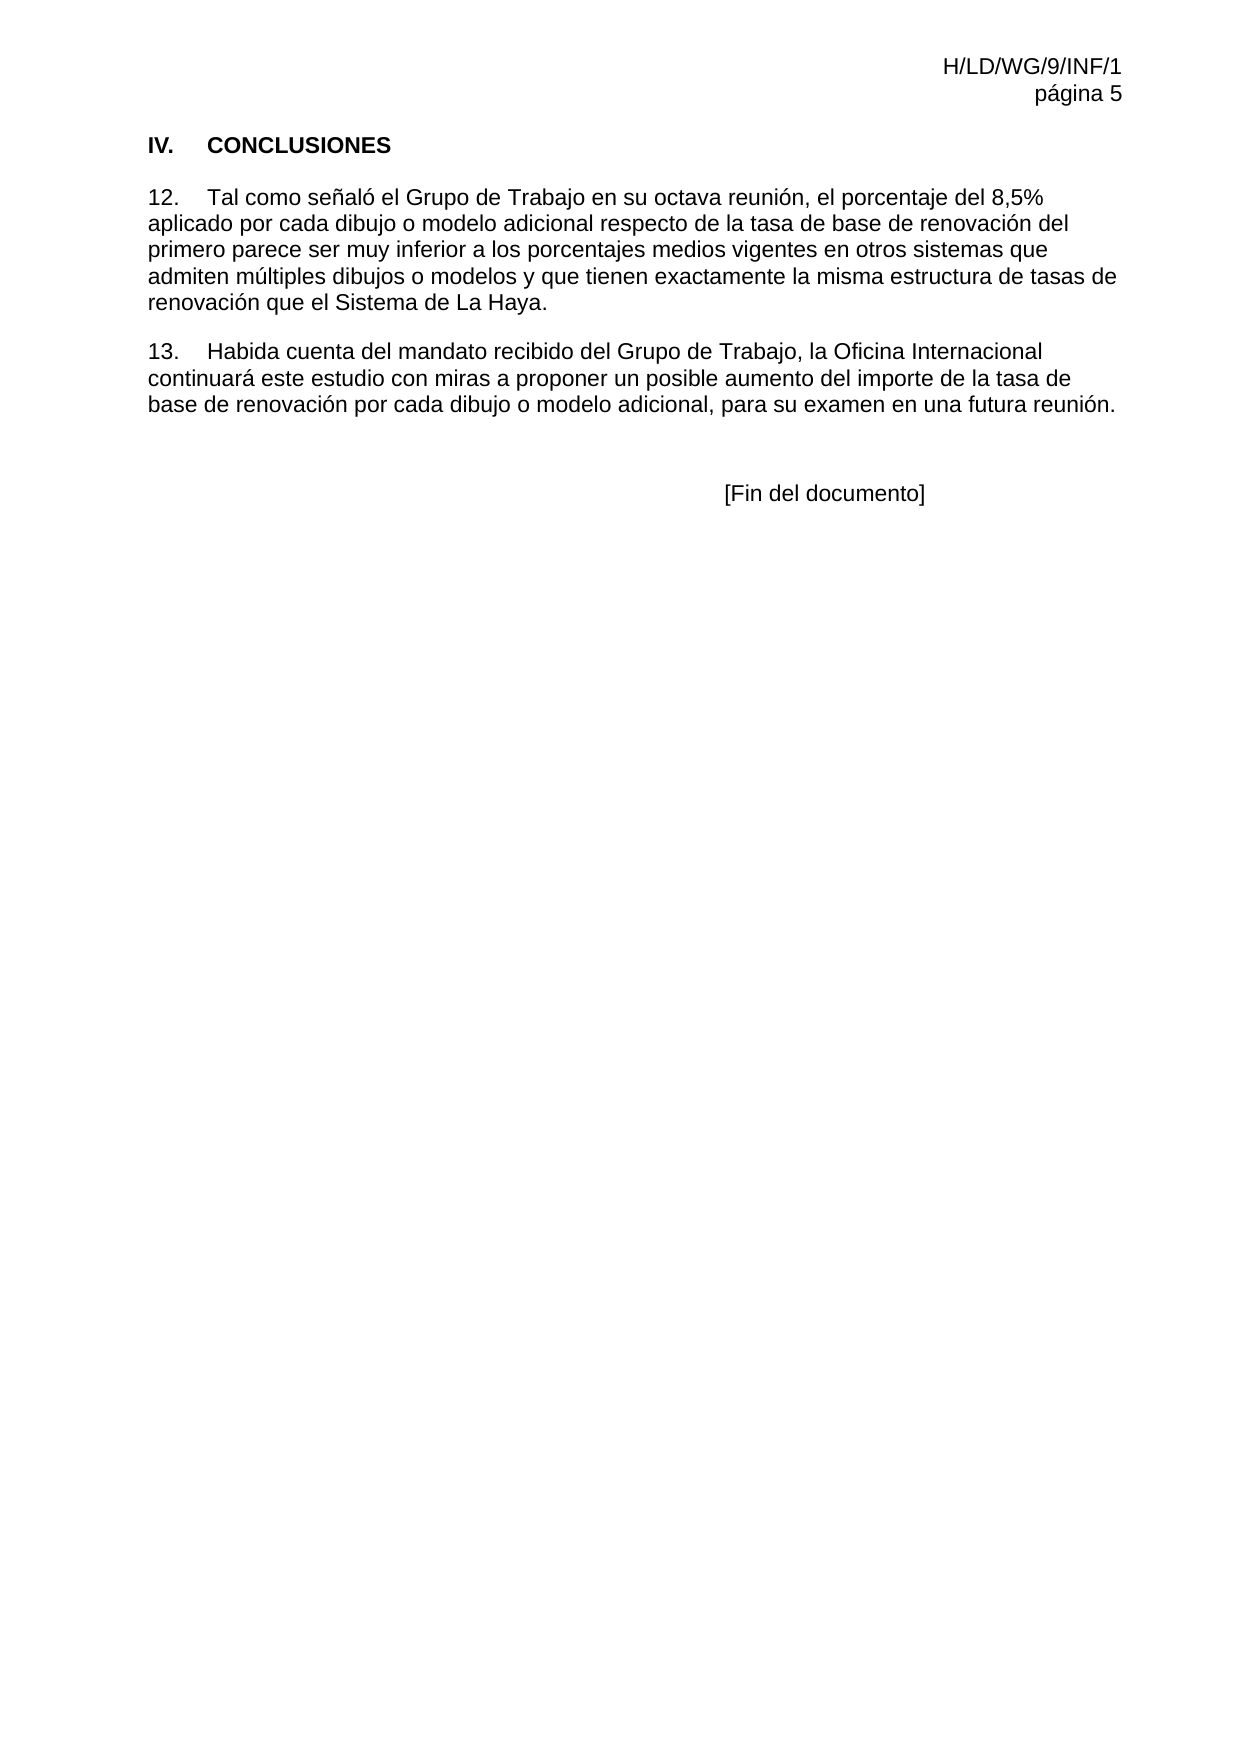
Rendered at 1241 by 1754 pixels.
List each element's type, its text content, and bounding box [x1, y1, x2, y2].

text Tal como señaló el Grupo de Trabajo en su octava reunión, el porcentaje del 8,5% aplicado por cada dibujo o modelo adicional respecto de la tasa de base de renovación del primero parece ser muy inferior a los porcentajes medios vigentes en otros sistemas que admiten múltiples dibujos o modelos y que tienen exactamente la misma estructura de tasas de renovación que el Sistema de La Haya. [148, 183, 1122, 315]
subtitle IV. conclusionEs [148, 132, 1122, 158]
text Habida cuenta del mandato recibido del Grupo de Trabajo, la Oficina Internacional continuará este estudio con miras a proponer un posible aumento del importe de la tasa de base de renovación por cada dibujo o modelo adicional, para su examen en una futura reunión. [148, 338, 1122, 417]
text [Fin del documento] [724, 480, 1122, 506]
